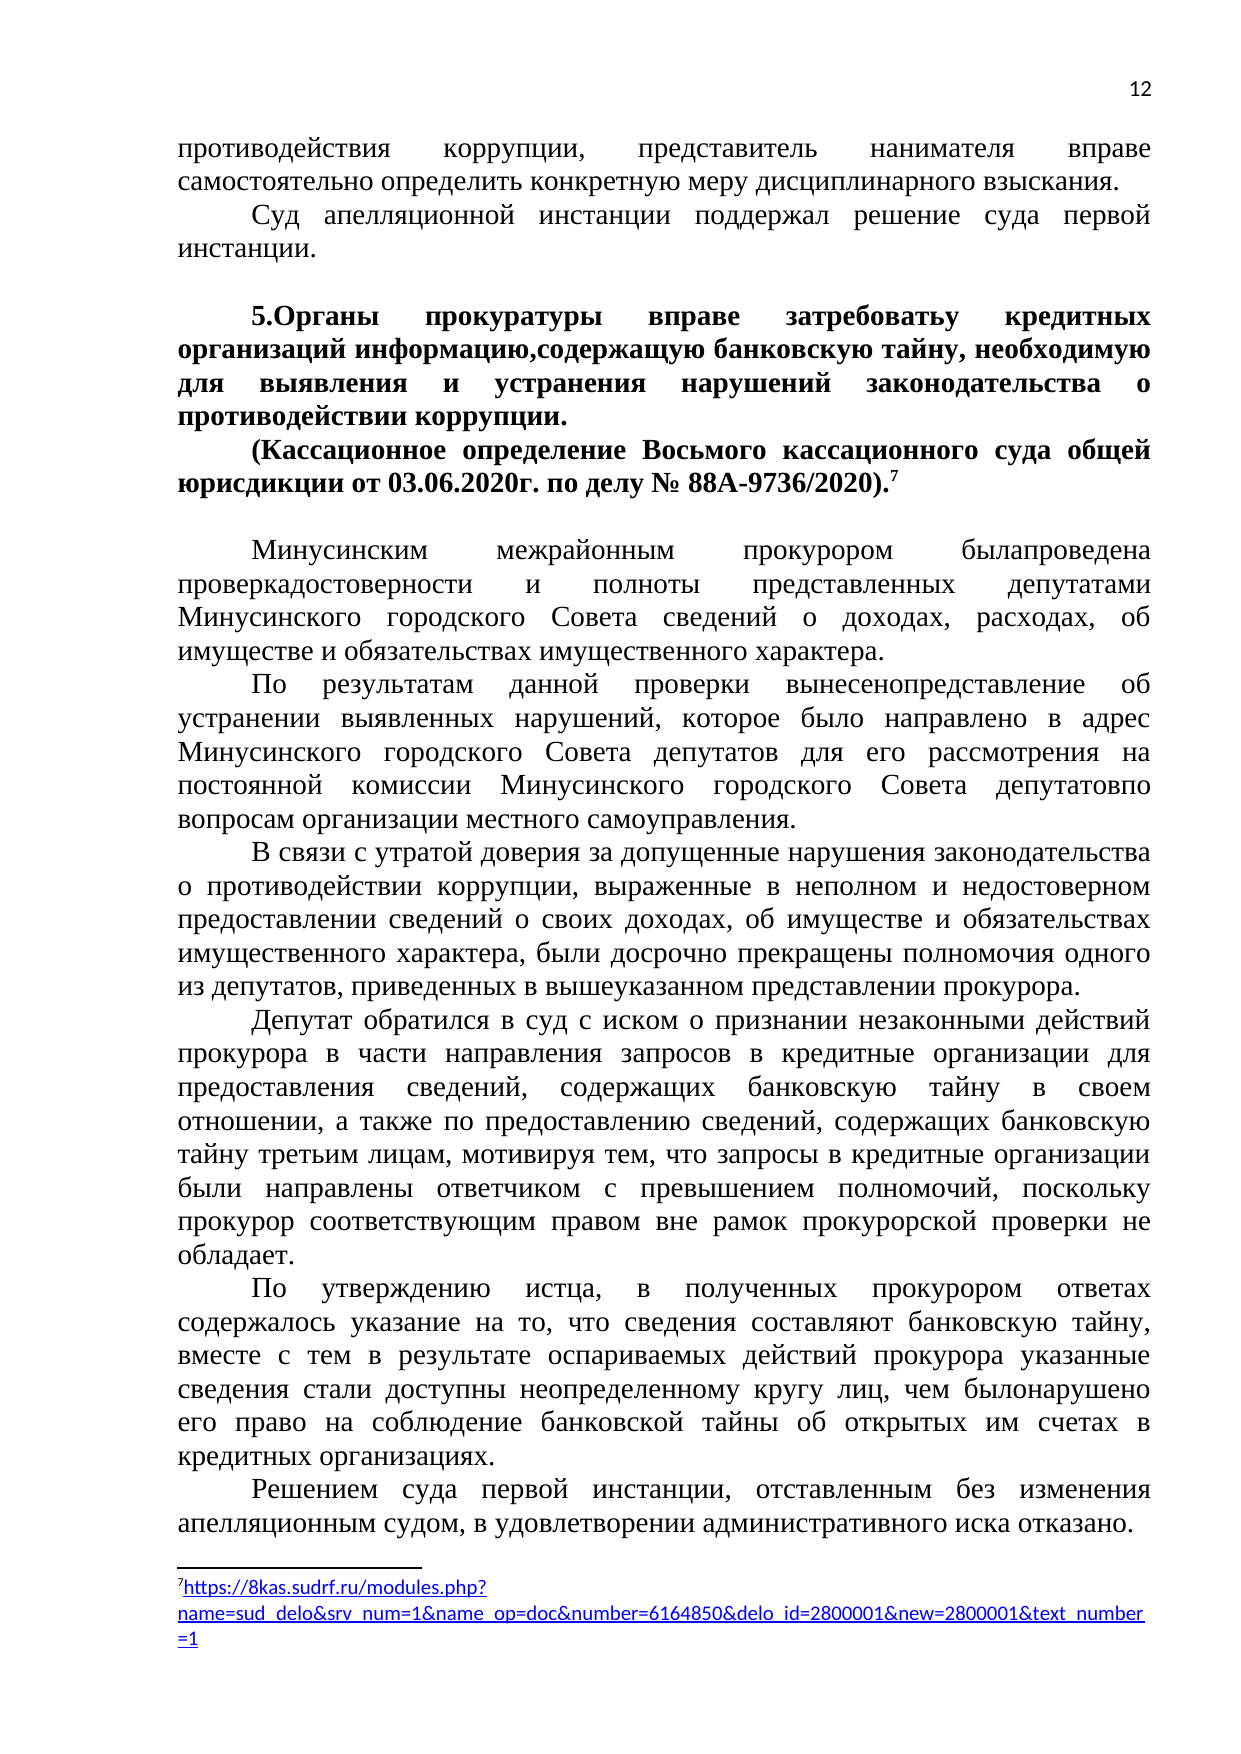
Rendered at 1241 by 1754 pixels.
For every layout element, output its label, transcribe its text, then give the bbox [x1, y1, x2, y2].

text Минусинским межрайонным прокурором былапроведена проверкадостоверности и полноты представленных депутатами Минусинского городского Совета сведений о доходах, расходах, об имуществе и обязательствах имущественного характера. [177, 532, 1152, 667]
text 5.Органы прокуратуры вправе затребоватьу кредитных организаций информацию,содержащую банковскую тайну, необходимую для выявления и устранения нарушений законодательства о противодействии коррупции. [177, 298, 1152, 432]
text (Кассационное определение Восьмого кассационного суда общей юрисдикции от 03.06.2020г. по делу № 88А-9736/2020). [177, 432, 1152, 499]
text В связи с утратой доверия за допущенные нарушения законодательства о противодействии коррупции, выраженные в неполном и недостоверном предоставлении сведений о своих доходах, об имуществе и обязательствах имущественного характера, были досрочно прекращены полномочия одного из депутатов, приведенных в вышеуказанном представлении прокурора. [177, 834, 1152, 1002]
text Депутат обратился в суд с иском о признании незаконными действий прокурора в части направления запросов в кредитные организации для предоставления сведений, содержащих банковскую тайну в своем отношении, а также по предоставлению сведений, содержащих банковскую тайну третьим лицам, мотивируя тем, что запросы в кредитные организации были направлены ответчиком с превышением полномочий, поскольку прокурор соответствующим правом вне рамок прокурорской проверки не обладает. [177, 1002, 1152, 1270]
text По утверждению истца, в полученных прокурором ответах содержалось указание на то, что сведения составляют банковскую тайну, вместе с тем в результате оспариваемых действий прокурора указанные сведения стали доступны неопределенному кругу лиц, чем былонарушено его право на соблюдение банковской тайны об открытых им счетах в кредитных организациях. [177, 1270, 1152, 1472]
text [177, 130, 1152, 197]
text Решением суда первой инстанции, отставленным без изменения апелляционным судом, в удовлетворении административного иска отказано. [177, 1472, 1152, 1539]
text Суд апелляционной инстанции поддержал решение суда первой инстанции. [177, 197, 1152, 264]
text По результатам данной проверки вынесенопредставление об устранении выявленных нарушений, которое было направлено в адрес Минусинского городского Совета депутатов для его рассмотрения на постоянной комиссии Минусинского городского Совета депутатовпо вопросам организации местного самоуправления. [177, 667, 1152, 834]
